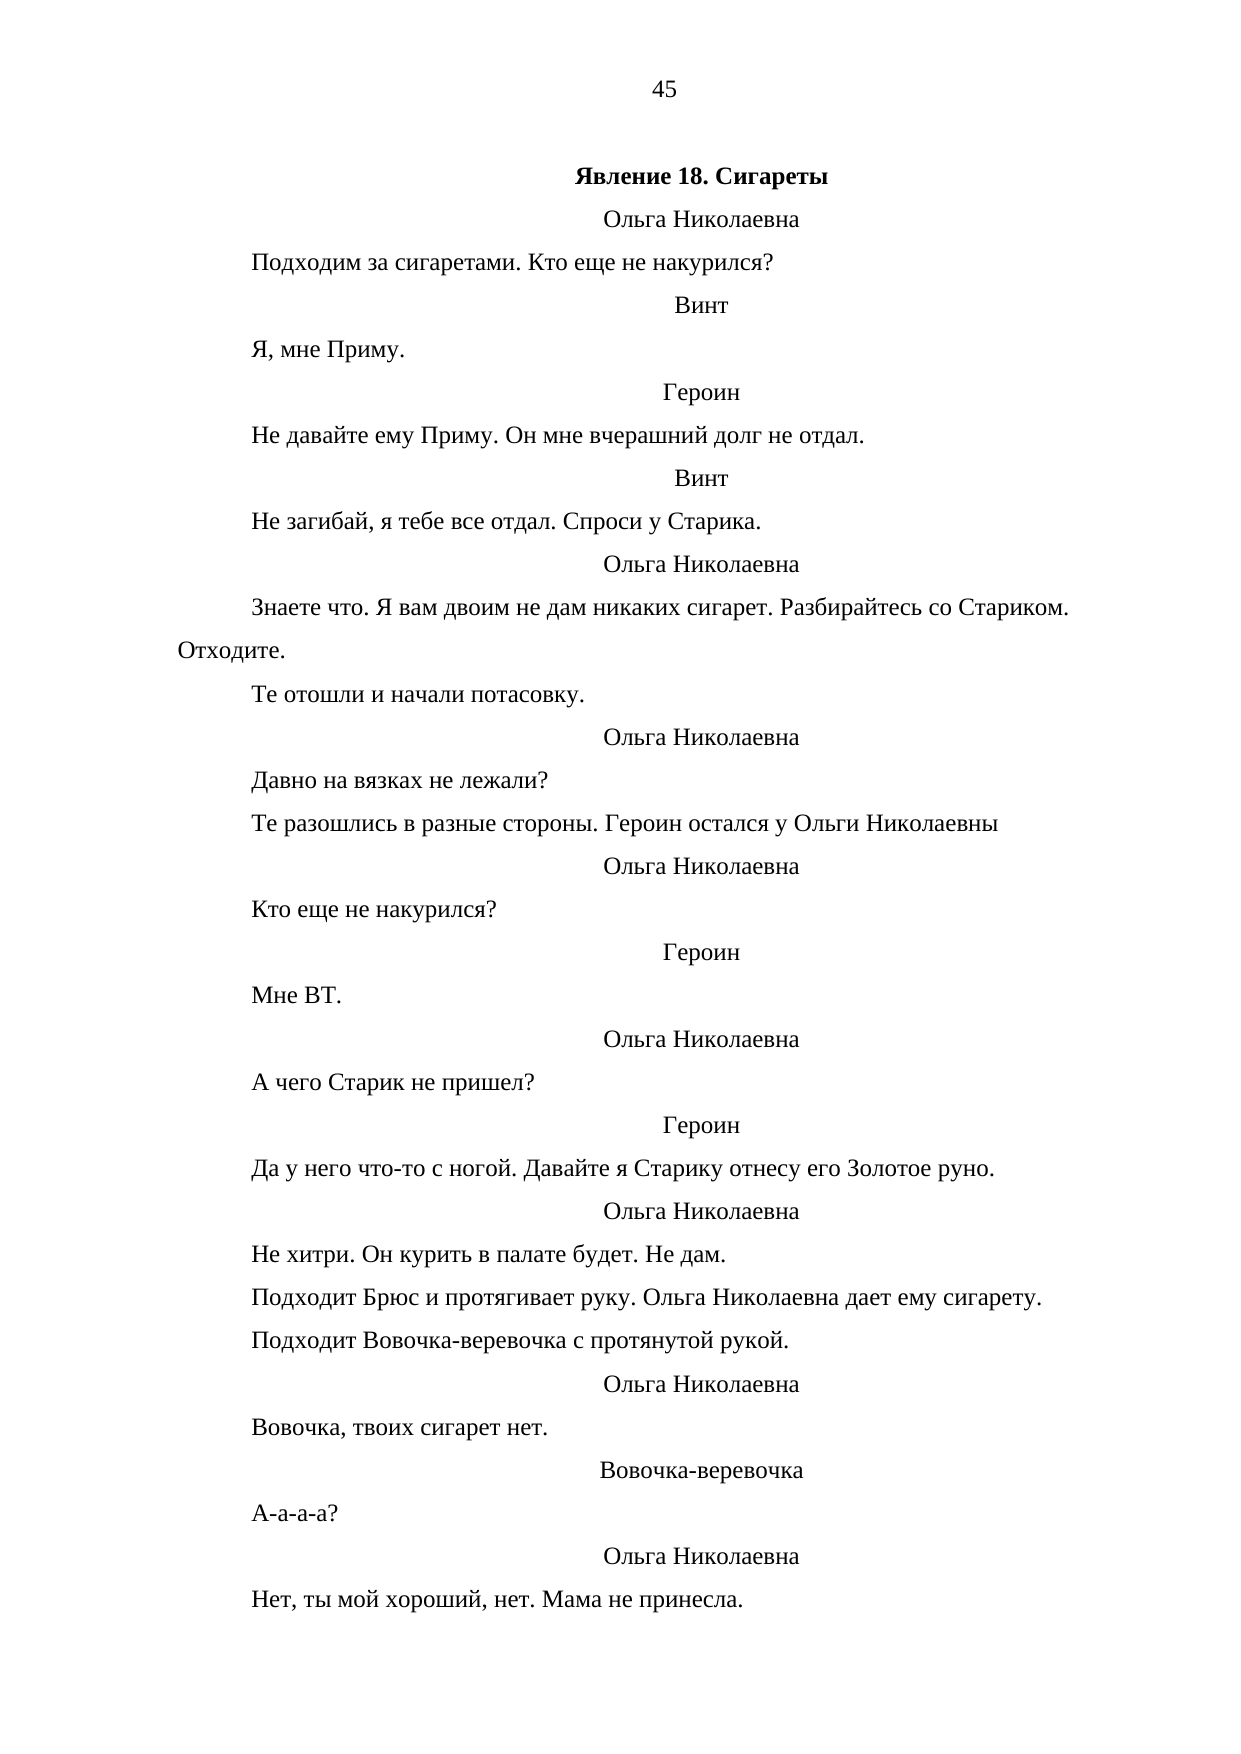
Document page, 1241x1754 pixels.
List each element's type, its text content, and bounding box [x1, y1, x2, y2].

text Не хитри. Он курить в палате будет. Не дам. [177, 1239, 1152, 1268]
text Вовочка, твоих сигарет нет. [177, 1412, 1152, 1441]
text Ольга Николаевна [177, 549, 1152, 578]
text Явление 18. Сигареты [177, 161, 1152, 190]
text Ольга Николаевна [177, 851, 1152, 880]
text Нет, ты мой хороший, нет. Мама не принесла. [177, 1584, 1152, 1613]
text Ольга Николаевна [177, 722, 1152, 751]
text Героин [177, 377, 1152, 406]
text Знаете что. Я вам двоим не дам никаких сигарет. Разбирайтесь со Стариком. Отходите. [177, 592, 1152, 664]
text Ольга Николаевна [177, 1541, 1152, 1570]
text Вовочка-веревочка [177, 1455, 1152, 1484]
text А-а-а-а? [177, 1498, 1152, 1527]
text Винт [177, 463, 1152, 492]
text Ольга Николаевна [177, 1369, 1152, 1397]
text Те отошли и начали потасовку. [177, 679, 1152, 707]
text Мне ВТ. [177, 981, 1152, 1009]
text Те разошлись в разные стороны. Героин остался у Ольги Николаевны [177, 808, 1152, 837]
text Ольга Николаевна [177, 204, 1152, 233]
text Подходим за сигаретами. Кто еще не накурился? [177, 247, 1152, 276]
text Ольга Николаевна [177, 1196, 1152, 1225]
text Героин [177, 1110, 1152, 1139]
text Ольга Николаевна [177, 1024, 1152, 1052]
text Подходит Брюс и протягивает руку. Ольга Николаевна дает ему сигарету. [177, 1282, 1152, 1311]
text Давно на вязках не лежали? [177, 765, 1152, 794]
text Винт [177, 291, 1152, 319]
text А чего Старик не пришел? [177, 1067, 1152, 1096]
text Не загибай, я тебе все отдал. Спроси у Старика. [177, 506, 1152, 535]
text Я, мне Приму. [177, 334, 1152, 362]
text Кто еще не накурился? [177, 894, 1152, 923]
text Да у него что-то с ногой. Давайте я Старику отнесу его Золотое руно. [177, 1153, 1152, 1182]
text Героин [177, 937, 1152, 966]
text Подходит Вовочка-веревочка с протянутой рукой. [177, 1326, 1152, 1354]
text Не давайте ему Приму. Он мне вчерашний долг не отдал. [177, 420, 1152, 449]
